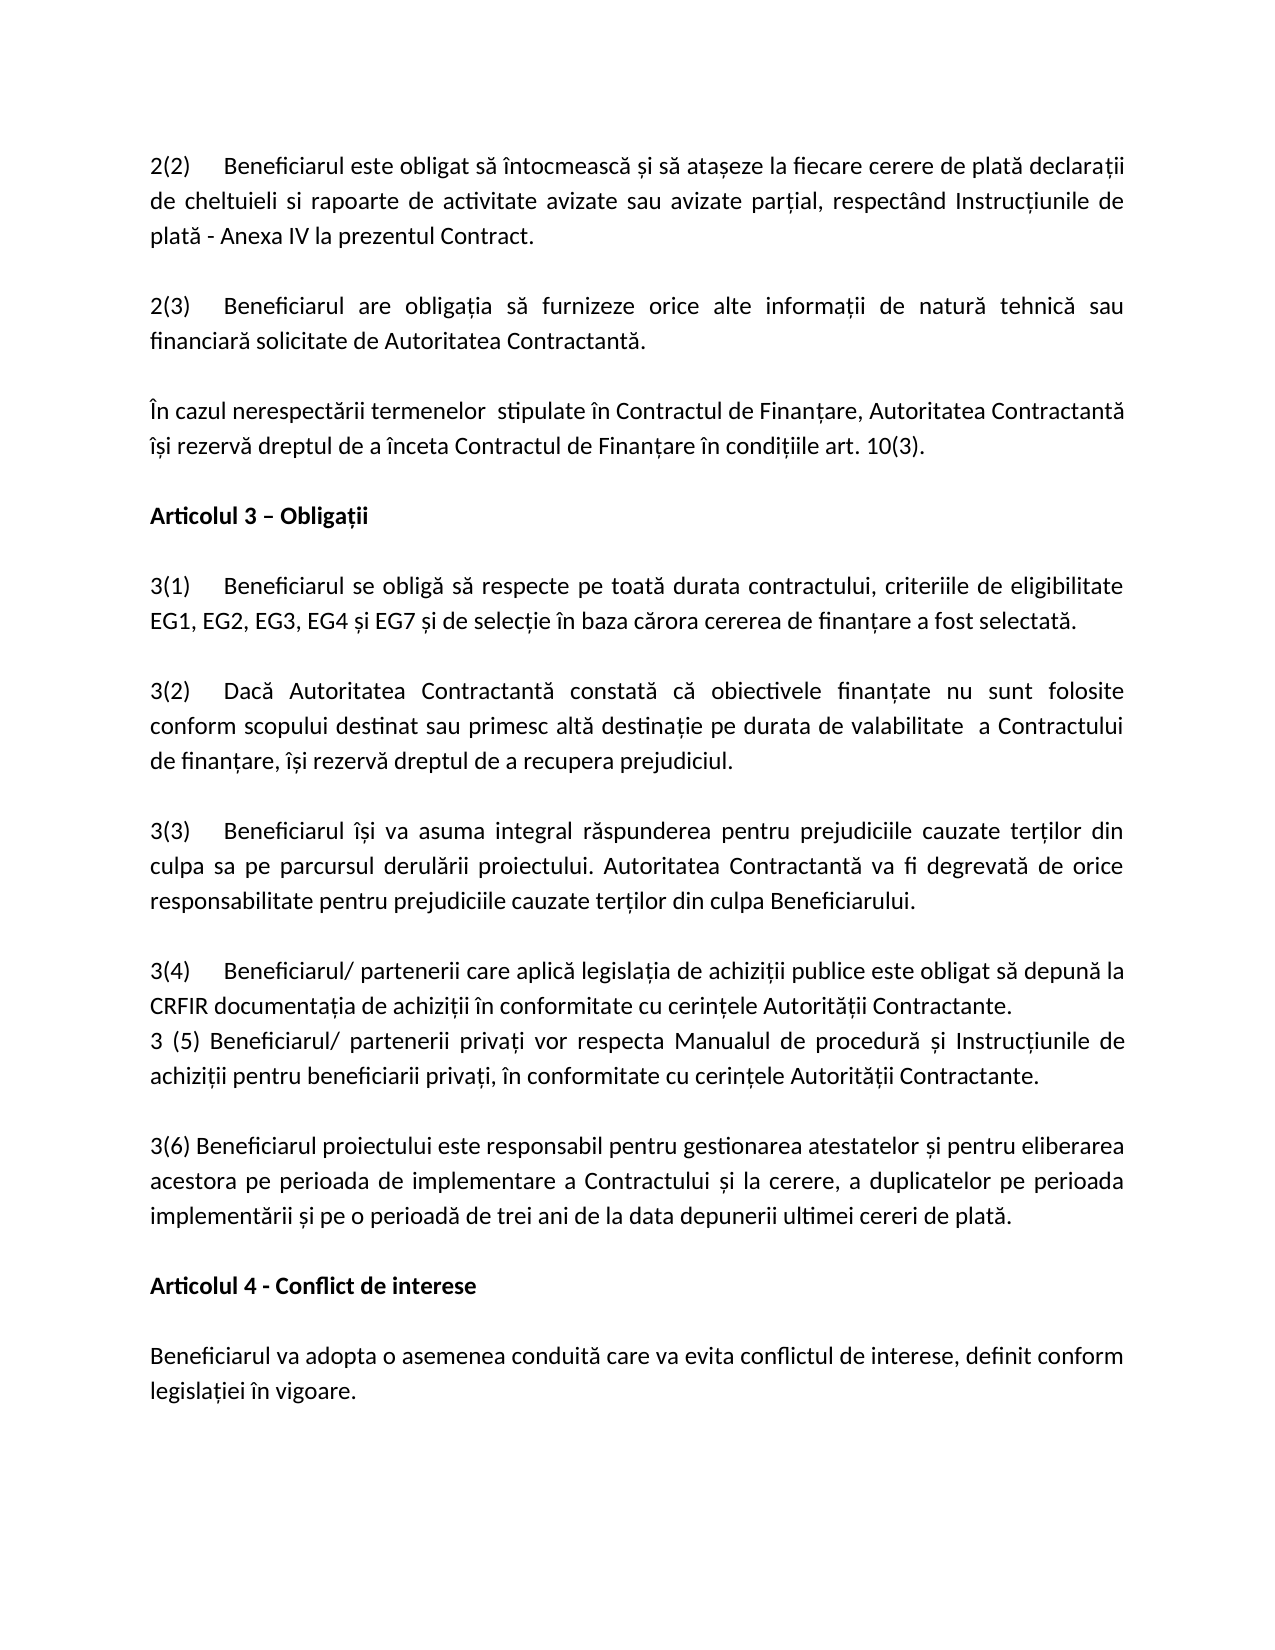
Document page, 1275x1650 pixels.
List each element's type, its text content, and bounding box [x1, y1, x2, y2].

text 3(2) Dacă Autoritatea Contractantă constată că obiectivele finanțate nu sunt folosite conform scopului destinat sau primesc altă destinație pe durata de valabilitate a Contractului de finanțare, își rezervă dreptul de a recupera prejudiciul. [150, 675, 1125, 776]
text 3(3) Beneficiarul îşi va asuma integral răspunderea pentru prejudiciile cauzate terţilor din culpa sa pe parcursul derulării proiectului. Autoritatea Contractantă va fi degrevată de orice responsabilitate pentru prejudiciile cauzate terţilor din culpa Beneficiarului. [150, 815, 1125, 916]
text 2(3) Beneficiarul are obligaţia să furnizeze orice alte informaţii de natură tehnică sau financiară solicitate de Autoritatea Contractantă. [150, 290, 1125, 356]
text 3(6) Beneficiarul proiectului este responsabil pentru gestionarea atestatelor și pentru eliberarea acestora pe perioada de implementare a Contractului și la cerere, a duplicatelor pe perioada implementării și pe o perioadă de trei ani de la data depunerii ultimei cereri de plată. [150, 1130, 1125, 1231]
text 3(1) Beneficiarul se obligă să respecte pe toată durata contractului, criteriile de eligibilitate EG1, EG2, EG3, EG4 și EG7 şi de selecţie în baza cărora cererea de finanţare a fost selectată. [150, 570, 1125, 636]
text 2(2) Beneficiarul este obligat să întocmească şi să ataşeze la fiecare cerere de plată declarații de cheltuieli si rapoarte de activitate avizate sau avizate parțial, respectând Instrucţiunile de plată - Anexa IV la prezentul Contract. [150, 150, 1125, 251]
text Articolul 4 - Conflict de interese [150, 1270, 1125, 1301]
text Articolul 3 – Obligaţii [150, 500, 1125, 531]
text În cazul nerespectării termenelor stipulate în Contractul de Finanțare, Autoritatea Contractantă își rezervă dreptul de a înceta Contractul de Finanțare în condițiile art. 10(3). [150, 395, 1125, 461]
text Beneficiarul va adopta o asemenea conduită care va evita conflictul de interese, definit conform legislației în vigoare. [150, 1340, 1125, 1406]
text 3 (5) Beneficiarul/ partenerii privați vor respecta Manualul de procedură și Instrucțiunile de achiziții pentru beneficiarii privați, în conformitate cu cerințele Autorității Contractante. [150, 1025, 1125, 1091]
text 3(4) Beneficiarul/ partenerii care aplică legislația de achiziții publice este obligat să depună la CRFIR documentația de achiziții în conformitate cu cerințele Autorității Contractante. [150, 955, 1125, 1021]
